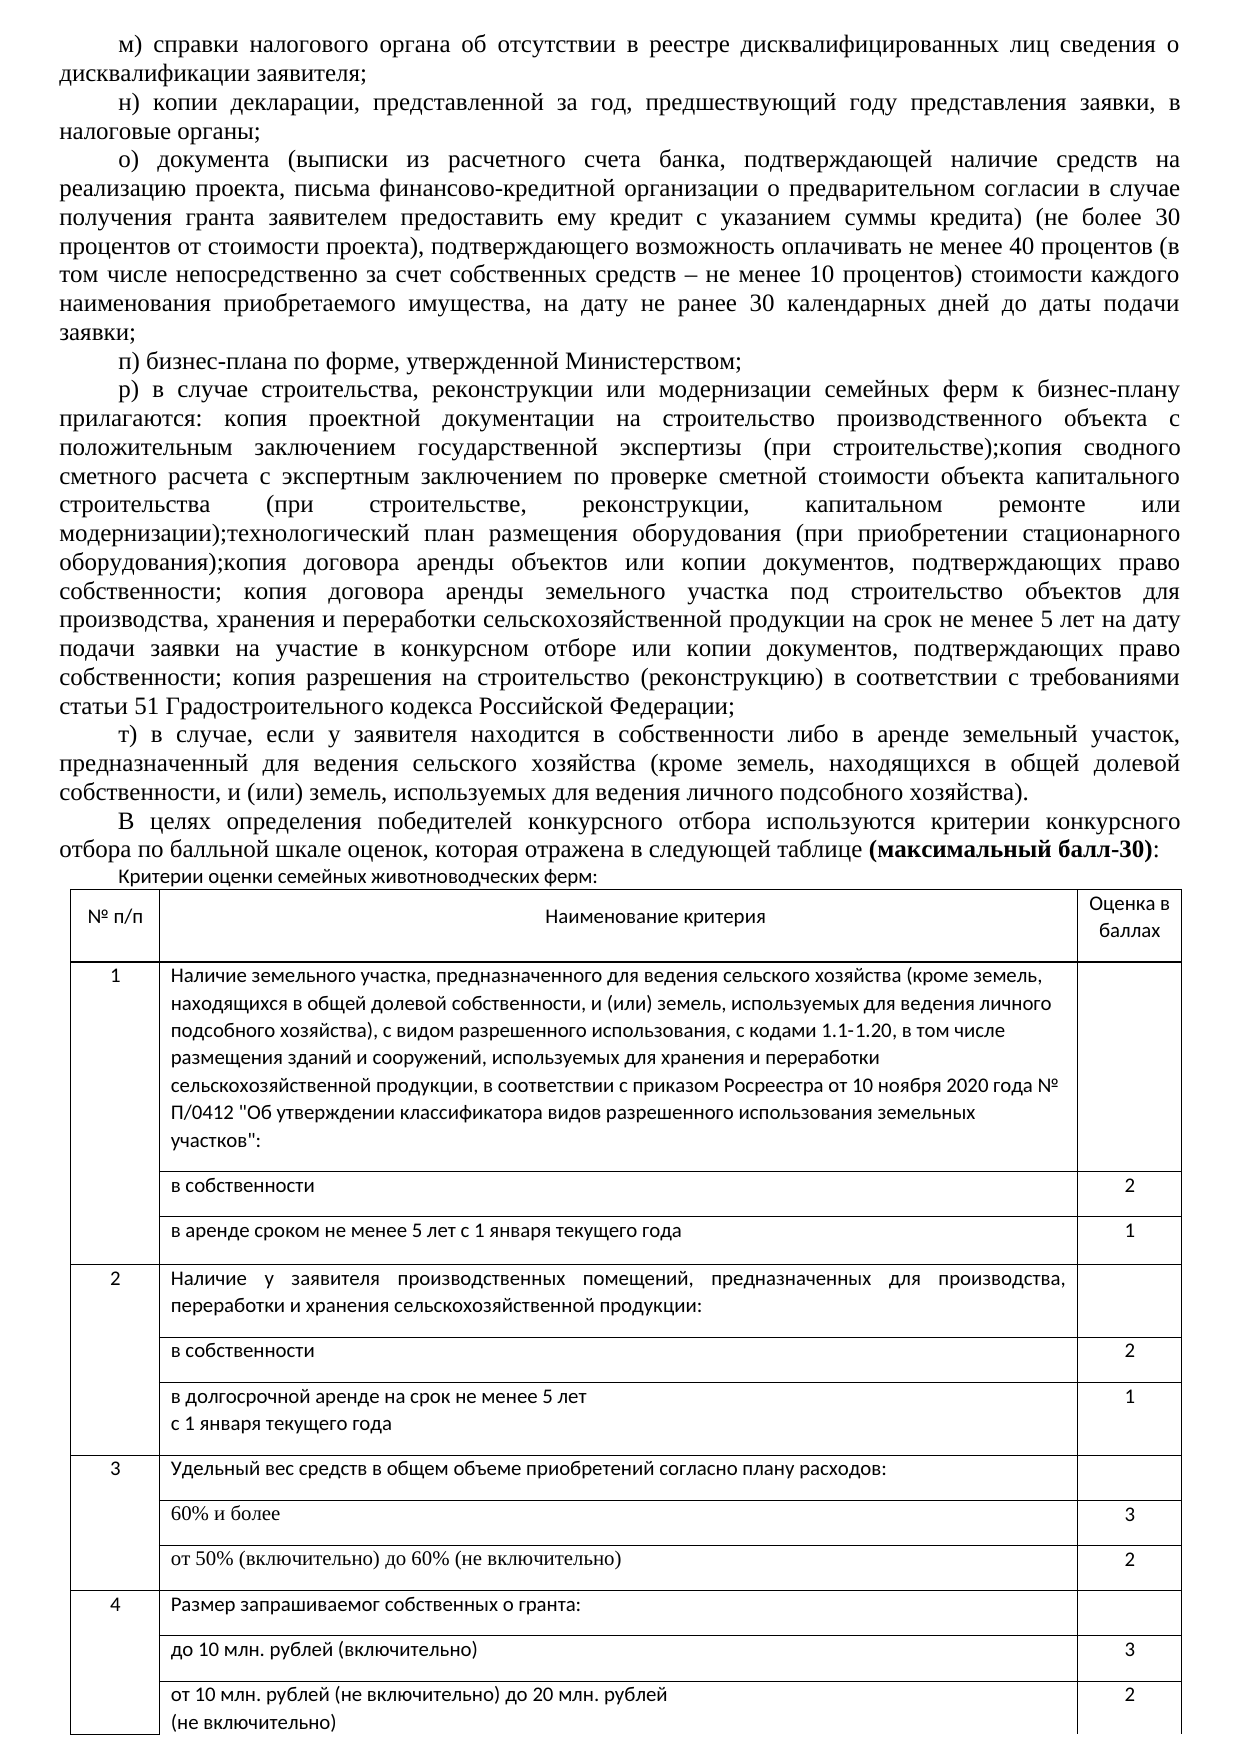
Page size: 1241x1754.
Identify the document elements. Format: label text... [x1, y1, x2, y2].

table_cell в собственности [160, 1172, 1077, 1216]
table_cell 1 [1078, 1217, 1181, 1264]
table_cell 4 [71, 1591, 159, 1734]
table_cell 2 [71, 1265, 159, 1454]
table_cell в долгосрочной аренде на срок не менее 5 лет с 1 января текущего года [160, 1383, 1077, 1454]
table_cell 60% и более [160, 1501, 1077, 1545]
table_cell 1 [71, 963, 159, 1264]
table_header Наименование критерия [160, 890, 1077, 961]
text м) справки налогового органа об отсутствии в реестре дисквалифицированных лиц сведения о дисквалификации заявителя; [59, 29, 1181, 87]
table_header № п/п [71, 890, 159, 961]
table_cell 3 [1078, 1636, 1181, 1681]
table_cell [1078, 1456, 1181, 1500]
table_cell от 10 млн. рублей (не включительно) до 20 млн. рублей (не включительно) [160, 1682, 1077, 1734]
table_cell 2 [1078, 1338, 1181, 1382]
text В целях определения победителей конкурсного отбора используются критерии конкурсного отбора по балльной шкале оценок, которая отражена в следующей таблице (максимальный балл-30): [59, 806, 1181, 863]
text н) копии декларации, представленной за год, предшествующий году представления заявки, в налоговые органы; [59, 87, 1181, 144]
table_cell Удельный вес средств в общем объеме приобретений согласно плану расходов: [160, 1456, 1077, 1500]
table_cell Наличие земельного участка, предназначенного для ведения сельского хозяйства (кроме земель, находящихся в общей долевой собственности, и (или) земель, используемых для ведения личного подсобного хозяйства), с видом разрешенного использования, с кодами 1.1-1.20, в том числе размещения зданий и сооружений, используемых для хранения и переработки сельскохозяйственной продукции, в соответствии с приказом Росреестра от 10 ноября 2020 года № П/0412 "Об утверждении классификатора видов разрешенного использования земельных участков": [160, 963, 1077, 1171]
table_cell Наличие у заявителя производственных помещений, предназначенных для производства, переработки и хранения сельскохозяйственной продукции: [160, 1265, 1077, 1337]
text о) документа (выписки из расчетного счета банка, подтверждающей наличие средств на реализацию проекта, письма финансово-кредитной организации о предварительном согласии в случае получения гранта заявителем предоставить ему кредит с указанием суммы кредита) (не более 30 процентов от стоимости проекта), подтверждающего возможность оплачивать не менее 40 процентов (в том числе непосредственно за счет собственных средств – не менее 10 процентов) стоимости каждого наименования приобретаемого имущества, на дату не ранее 30 календарных дней до даты подачи заявки; [59, 144, 1181, 346]
text п) бизнес-плана по форме, утвержденной Министерством; [59, 346, 1181, 374]
table_cell в собственности [160, 1338, 1077, 1382]
table_cell до 10 млн. рублей (включительно) [160, 1636, 1077, 1681]
table_cell [1078, 1265, 1181, 1337]
table_cell от 50% (включительно) до 60% (не включительно) [160, 1546, 1077, 1590]
table_cell [1078, 1591, 1181, 1635]
table_cell 2 [1078, 1682, 1181, 1734]
table_cell [1078, 963, 1181, 1171]
text Критерии оценки семейных животноводческих ферм: [66, 863, 1181, 889]
text р) в случае строительства, реконструкции или модернизации семейных ферм к бизнес-плану прилагаются: копия проектной документации на строительство производственного объекта с положительным заключением государственной экспертизы (при строительстве);копия сводного сметного расчета с экспертным заключением по проверке сметной стоимости объекта капитального строительства (при строительстве, реконструкции, капитальном ремонте или модернизации);технологический план размещения оборудования (при приобретении стационарного оборудования);копия договора аренды объектов или копии документов, подтверждающих право собственности; копия договора аренды земельного участка под строительство объектов для производства, хранения и переработки сельскохозяйственной продукции на срок не менее 5 лет на дату подачи заявки на участие в конкурсном отборе или копии документов, подтверждающих право собственности; копия разрешения на строительство (реконструкцию) в соответствии с требованиями статьи 51 Градостроительного кодекса Российской Федерации; [59, 374, 1181, 719]
text т) в случае, если у заявителя находится в собственности либо в аренде земельный участок, предназначенный для ведения сельского хозяйства (кроме земель, находящихся в общей долевой собственности, и (или) земель, используемых для ведения личного подсобного хозяйства). [59, 719, 1181, 806]
table_header Оценка в баллах [1078, 890, 1181, 961]
table_cell Размер запрашиваемог собственных о гранта: [160, 1591, 1077, 1635]
table_cell 3 [71, 1456, 159, 1590]
table_cell 1 [1078, 1383, 1181, 1454]
table_cell 2 [1078, 1172, 1181, 1216]
table_cell в аренде сроком не менее 5 лет с 1 января текущего года [160, 1217, 1077, 1264]
table_cell 3 [1078, 1501, 1181, 1545]
table_cell 2 [1078, 1546, 1181, 1590]
